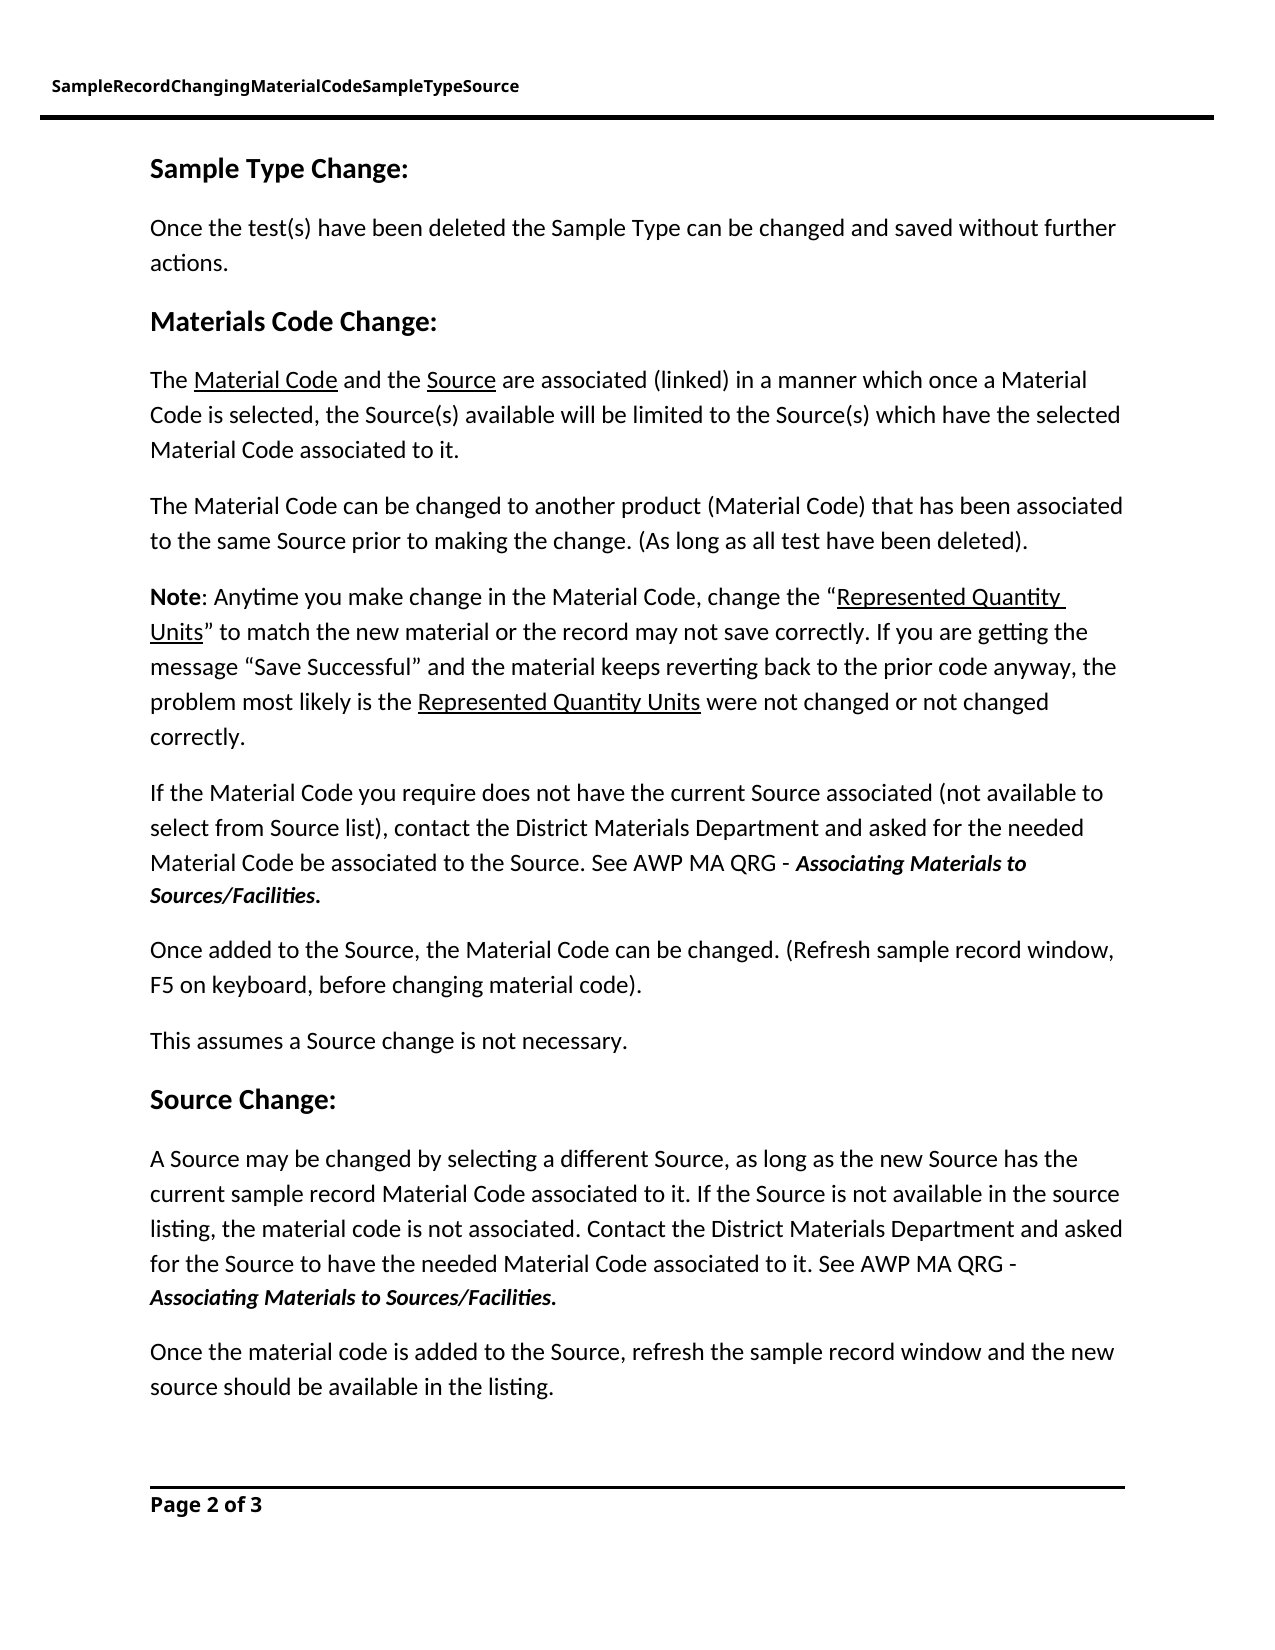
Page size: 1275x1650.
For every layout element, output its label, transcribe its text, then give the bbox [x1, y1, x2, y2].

text Materials Code Change: [150, 303, 1125, 338]
text If the Material Code you require does not have the current Source associated (not available to select from Source list), contact the District Materials Department and asked for the needed Material Code be associated to the Source. See AWP MA QRG - Associating Materials to Sources/Facilities. [150, 777, 1125, 909]
text Once added to the Source, the Material Code can be changed. (Refresh sample record window, F5 on keyboard, before changing material code). [150, 934, 1125, 1000]
text This assumes a Source change is not necessary. [150, 1025, 1125, 1056]
text The Material Code can be changed to another product (Material Code) that has been associated to the same Source prior to making the change. (As long as all test have been deleted). [150, 490, 1125, 556]
text A Source may be changed by selecting a different Source, as long as the new Source has the current sample record Material Code associated to it. If the Source is not available in the source listing, the material code is not associated. Contact the District Materials Department and asked for the Source to have the needed Material Code associated to it. See AWP MA QRG - Associating Materials to Sources/Facilities. [150, 1143, 1125, 1311]
text Sample Type Change: [150, 150, 1125, 186]
text Once the material code is added to the Source, refresh the sample record window and the new source should be available in the listing. [150, 1336, 1125, 1401]
text Note: Anytime you make change in the Material Code, change the “Represented Quantity Units” to match the new material or the record may not save correctly. If you are getting the message “Save Successful” and the material keeps reverting back to the prior code anyway, the problem most likely is the Represented Quantity Units were not changed or not changed correctly. [150, 581, 1125, 752]
text Once the test(s) have been deleted the Sample Type can be changed and saved without further actions. [150, 212, 1125, 277]
text Source Change: [150, 1081, 1125, 1117]
text The Material Code and the Source are associated (linked) in a manner which once a Material Code is selected, the Source(s) available will be limited to the Source(s) which have the selected Material Code associated to it. [150, 364, 1125, 465]
